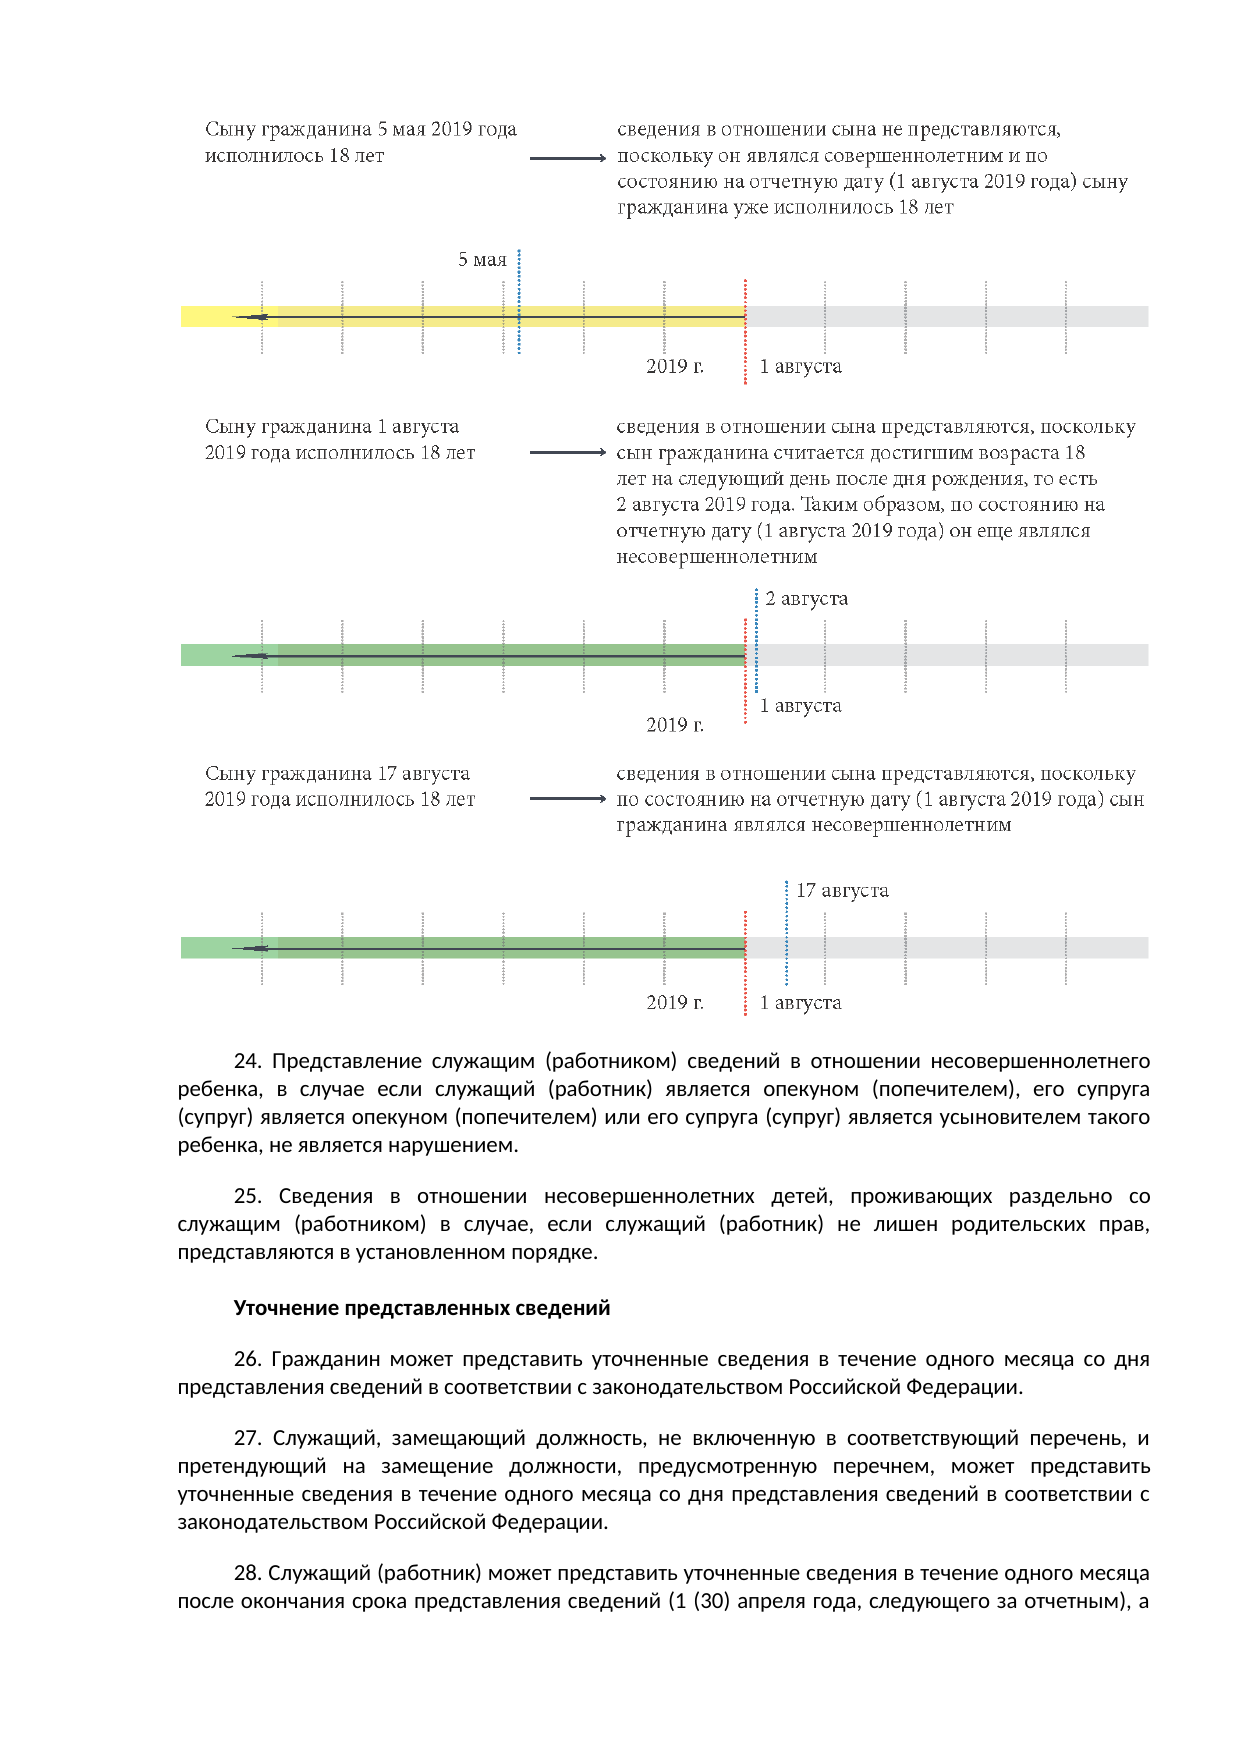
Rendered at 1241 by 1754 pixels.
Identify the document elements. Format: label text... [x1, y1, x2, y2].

picture [177, 118, 1152, 1019]
text 27. Служащий, замещающий должность, не включенную в соответствующий перечень, и претендующий на замещение должности, предусмотренную перечнем, может представить уточненные сведения в течение одного месяца со дня представления сведений в соответствии с законодательством Российской Федерации. [177, 1423, 1152, 1535]
text 25. Сведения в отношении несовершеннолетних детей, проживающих раздельно со служащим (работником) в случае, если служащий (работник) не лишен родительских прав, представляются в установленном порядке. [177, 1181, 1152, 1265]
text 26. Гражданин может представить уточненные сведения в течение одного месяца со дня представления сведений в соответствии с законодательством Российской Федерации. [177, 1344, 1152, 1400]
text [177, 1558, 1152, 1614]
text 24. Представление служащим (работником) сведений в отношении несовершеннолетнего ребенка, в случае если служащий (работник) является опекуном (попечителем), его супруга (супруг) является опекуном (попечителем) или его супруга (супруг) является усыновителем такого ребенка, не является нарушением. [177, 1046, 1152, 1158]
title Уточнение представленных сведений [177, 1293, 1152, 1321]
